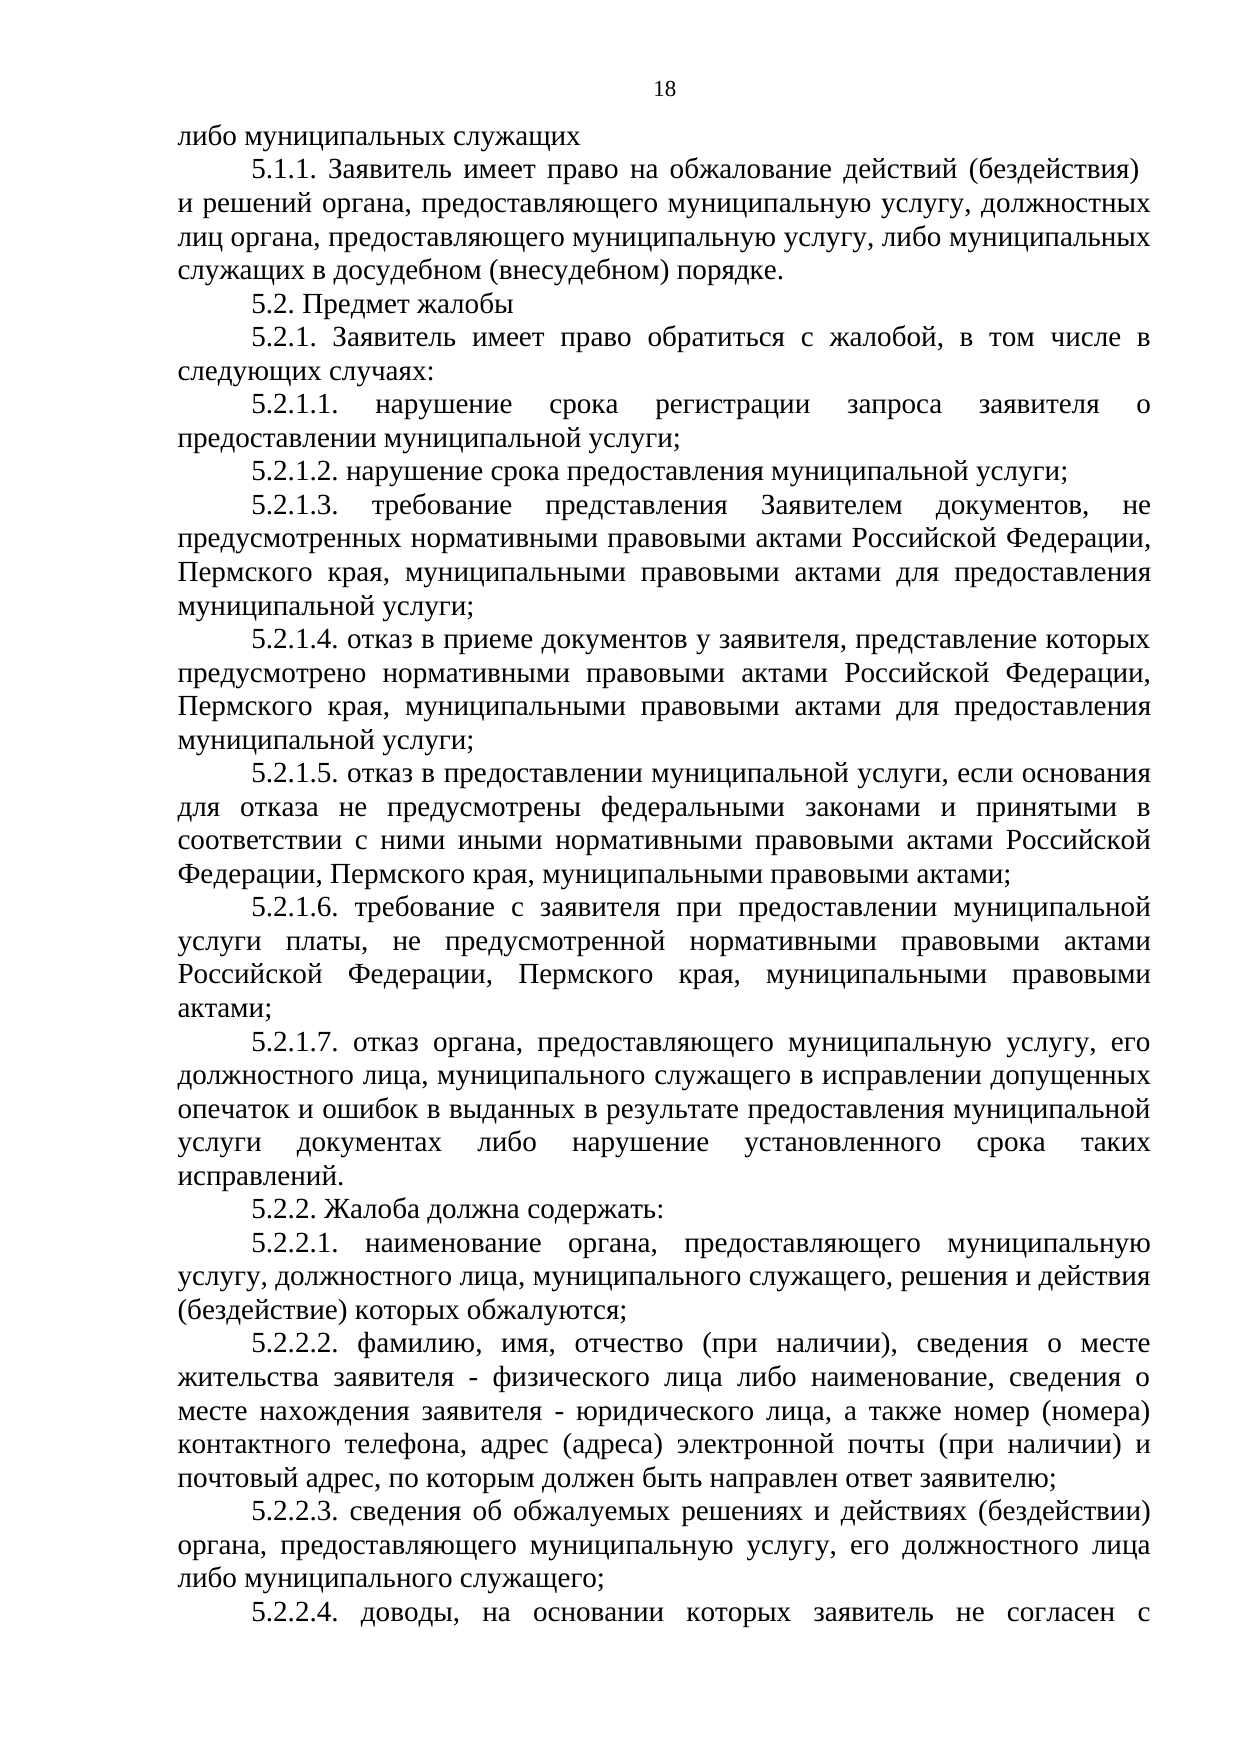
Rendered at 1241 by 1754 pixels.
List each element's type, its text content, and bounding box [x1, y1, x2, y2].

text 5.2.2.3. сведения об обжалуемых решениях и действиях (бездействии) органа, предоставляющего муниципальную услугу, его должностного лица либо муниципального служащего; [177, 1493, 1152, 1594]
text 5.2.2.2. фамилию, имя, отчество (при наличии), сведения о месте жительства заявителя - физического лица либо наименование, сведения о месте нахождения заявителя - юридического лица, а также номер (номера) контактного телефона, адрес (адреса) электронной почты (при наличии) и почтовый адрес, по которым должен быть направлен ответ заявителю; [177, 1326, 1152, 1493]
text 5.2.2. Жалоба должна содержать: [177, 1191, 1152, 1225]
text 5.2.1.3. требование представления Заявителем документов, не предусмотренных нормативными правовыми актами Российской Федерации, Пермского края, муниципальными правовыми актами для предоставления муниципальной услуги; [177, 487, 1152, 621]
text 5.2.1. Заявитель имеет право обратиться с жалобой, в том числе в следующих случаях: [177, 319, 1152, 386]
text 5.2.1.6. требование с заявителя при предоставлении муниципальной услуги платы, не предусмотренной нормативными правовыми актами Российской Федерации, Пермского края, муниципальными правовыми актами; [177, 889, 1152, 1024]
text 5.2.1.5. отказ в предоставлении муниципальной услуги, если основания для отказа не предусмотрены федеральными законами и принятыми в соответствии с ними иными нормативными правовыми актами Российской Федерации, Пермского края, муниципальными правовыми актами; [177, 755, 1152, 889]
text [177, 118, 1152, 152]
text 5.2.1.2. нарушение срока предоставления муниципальной услуги; [177, 453, 1152, 487]
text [177, 1594, 1152, 1627]
text 5.2.1.1. нарушение срока регистрации запроса заявителя о предоставлении муниципальной услуги; [177, 386, 1152, 453]
text 5.2.1.7. отказ органа, предоставляющего муниципальную услугу, его должностного лица, муниципального служащего в исправлении допущенных опечаток и ошибок в выданных в результате предоставления муниципальной услуги документах либо нарушение установленного срока таких исправлений. [177, 1024, 1152, 1191]
text 5.2. Предмет жалобы [177, 286, 1152, 319]
text 5.1.1. Заявитель имеет право на обжалование действий (бездействия) и решений органа, предоставляющего муниципальную услугу, должностных лиц органа, предоставляющего муниципальную услугу, либо муниципальных служащих в досудебном (внесудебном) порядке. [177, 152, 1152, 286]
text 5.2.1.4. отказ в приеме документов у заявителя, представление которых предусмотрено нормативными правовыми актами Российской Федерации, Пермского края, муниципальными правовыми актами для предоставления муниципальной услуги; [177, 621, 1152, 755]
text 5.2.2.1. наименование органа, предоставляющего муниципальную услугу, должностного лица, муниципального служащего, решения и действия (бездействие) которых обжалуются; [177, 1225, 1152, 1326]
